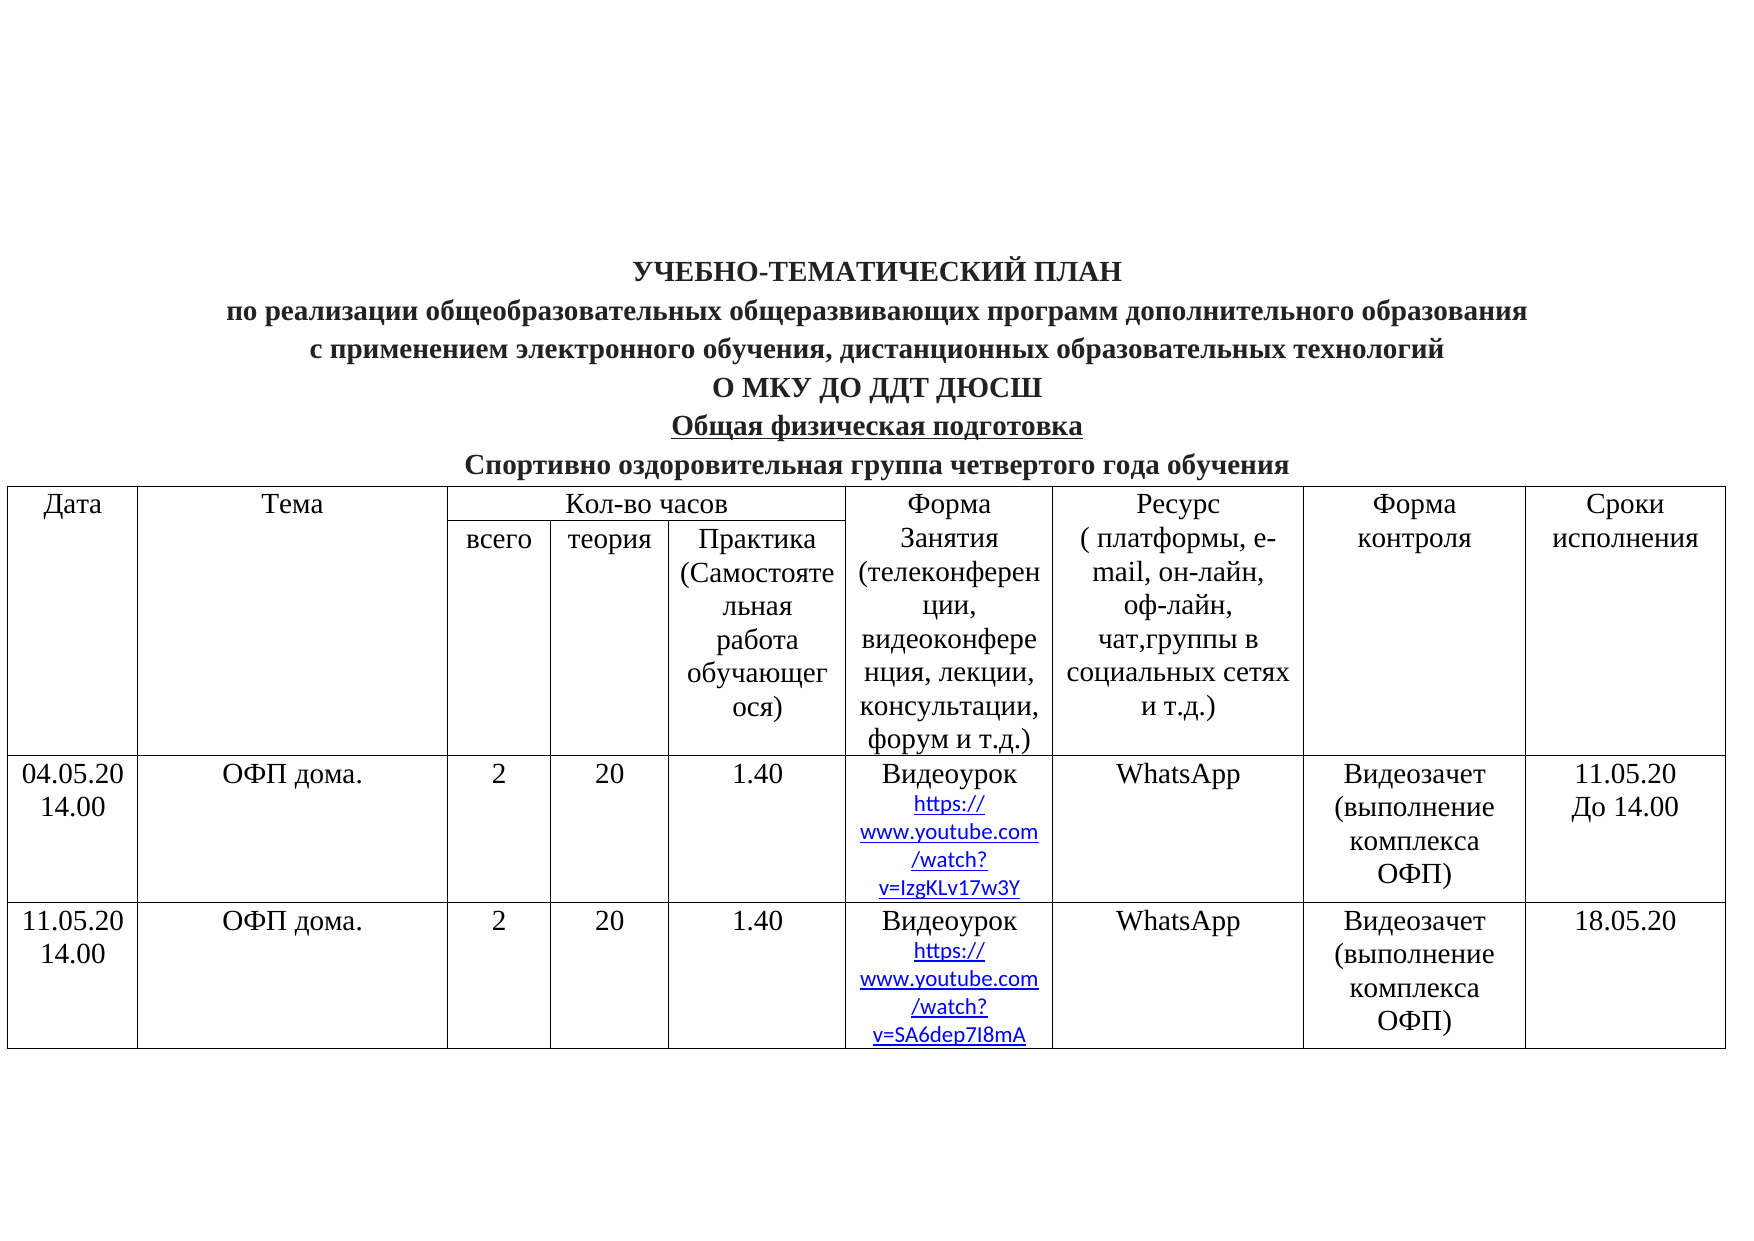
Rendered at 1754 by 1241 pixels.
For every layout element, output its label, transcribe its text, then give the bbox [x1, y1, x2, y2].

text с применением электронного обучения, дистанционных образовательных технологий [118, 331, 1636, 365]
table_cell 1.40 [669, 756, 845, 902]
table_header Сроки исполнения [1526, 487, 1725, 755]
table_cell всего [448, 521, 550, 755]
table_header Тема [138, 487, 447, 755]
table_cell Видеоурок https://www.youtube.com/watch?v=SA6dep7I8mA [846, 903, 1052, 1048]
table_cell 11.05.20 До 14.00 [1526, 756, 1725, 902]
table_header Ресурс ( платформы, е-mail, он-лайн, оф-лайн, чат,группы в социальных сетях и т.д.) [1053, 487, 1303, 755]
table_cell ОФП дома. [138, 756, 447, 902]
text О МКУ ДО ДДТ ДЮСШ [118, 370, 1636, 403]
table_cell теория [551, 521, 668, 755]
table_cell 11.05.20 14.00 [8, 903, 137, 1048]
table_cell 18.05.20 [1526, 903, 1725, 1048]
table_cell 2 [448, 756, 550, 902]
table_cell WhatsApp [1053, 903, 1303, 1048]
table_header Форма Занятия (телеконференции, видеоконференция, лекции, консультации, форум и т.д.) [846, 487, 1052, 755]
table_cell 1.40 [669, 903, 845, 1048]
table_cell Видеозачет (выполнение комплекса ОФП) [1304, 903, 1525, 1048]
table_cell 20 [551, 903, 668, 1048]
table_cell ОФП дома. [138, 903, 447, 1048]
table_cell Видеозачет (выполнение комплекса ОФП) [1304, 756, 1525, 902]
text Спортивно оздоровительная группа четвертого года обучения [118, 447, 1636, 481]
table_header Дата [8, 487, 137, 755]
table_cell Видеоурок https://www.youtube.com/watch?v=IzgKLv17w3Y [846, 756, 1052, 902]
table_header Кол-во часов [448, 487, 845, 520]
table_cell 20 [551, 756, 668, 902]
table_header Форма контроля [1304, 487, 1525, 755]
table_cell WhatsApp [1053, 756, 1303, 902]
text Общая физическая подготовка [118, 408, 1636, 442]
table_cell Практика (Самостоятельная работа обучающегося) [669, 521, 845, 755]
table_cell 2 [448, 903, 550, 1048]
text по реализации общеобразовательных общеразвивающих программ дополнительного образования [118, 293, 1636, 326]
table_cell 04.05.20 14.00 [8, 756, 137, 902]
text УЧЕБНО-ТЕМАТИЧЕСКИЙ ПЛАН [118, 254, 1636, 288]
